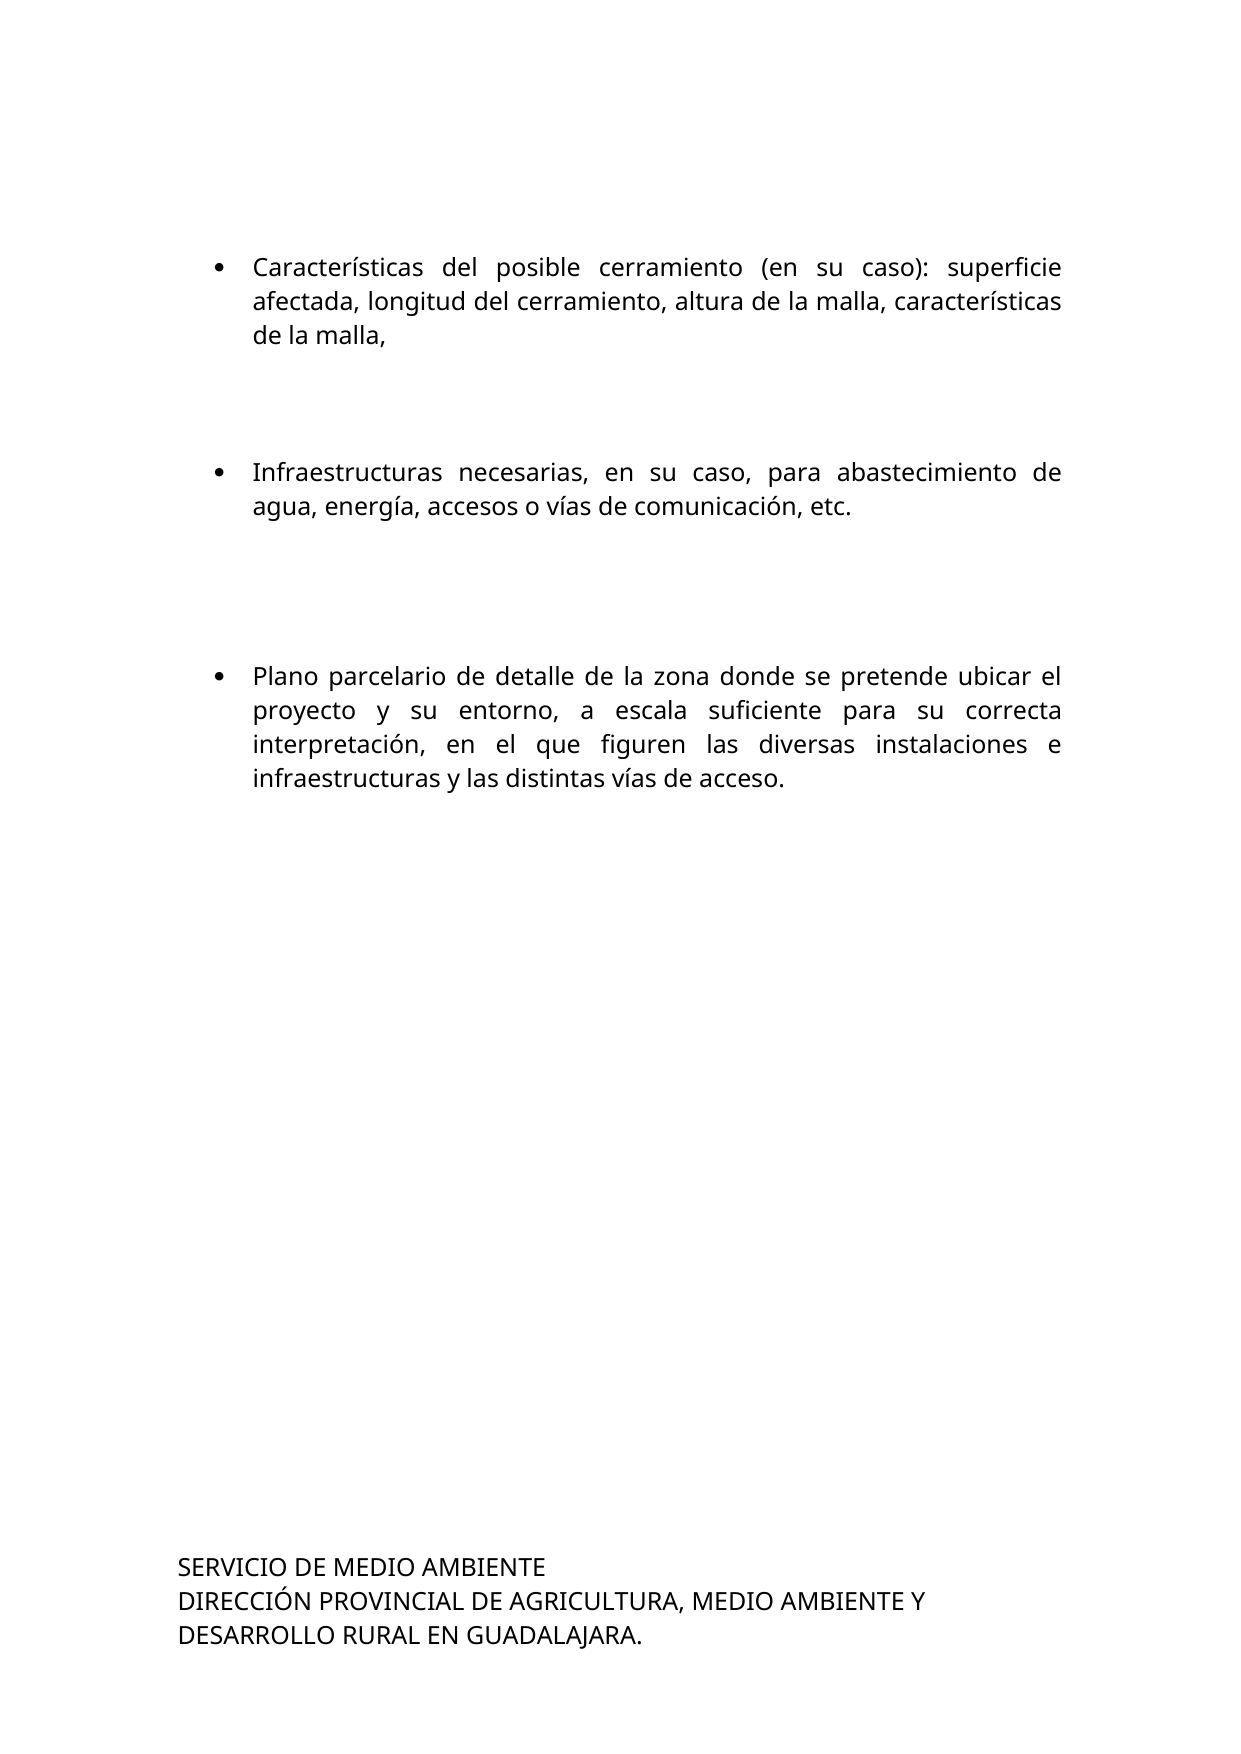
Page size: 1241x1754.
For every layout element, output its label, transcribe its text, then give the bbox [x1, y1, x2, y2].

list Características del posible cerramiento (en su caso): superficie afectada, longitud del cerramiento, altura de la malla, características de la malla, [215, 250, 1063, 352]
list Plano parcelario de detalle de la zona donde se pretende ubicar el proyecto y su entorno, a escala suficiente para su correcta interpretación, en el que figuren las diversas instalaciones e infraestructuras y las distintas vías de acceso. [215, 658, 1063, 795]
list Infraestructuras necesarias, en su caso, para abastecimiento de agua, energía, accesos o vías de comunicación, etc. [215, 454, 1063, 522]
